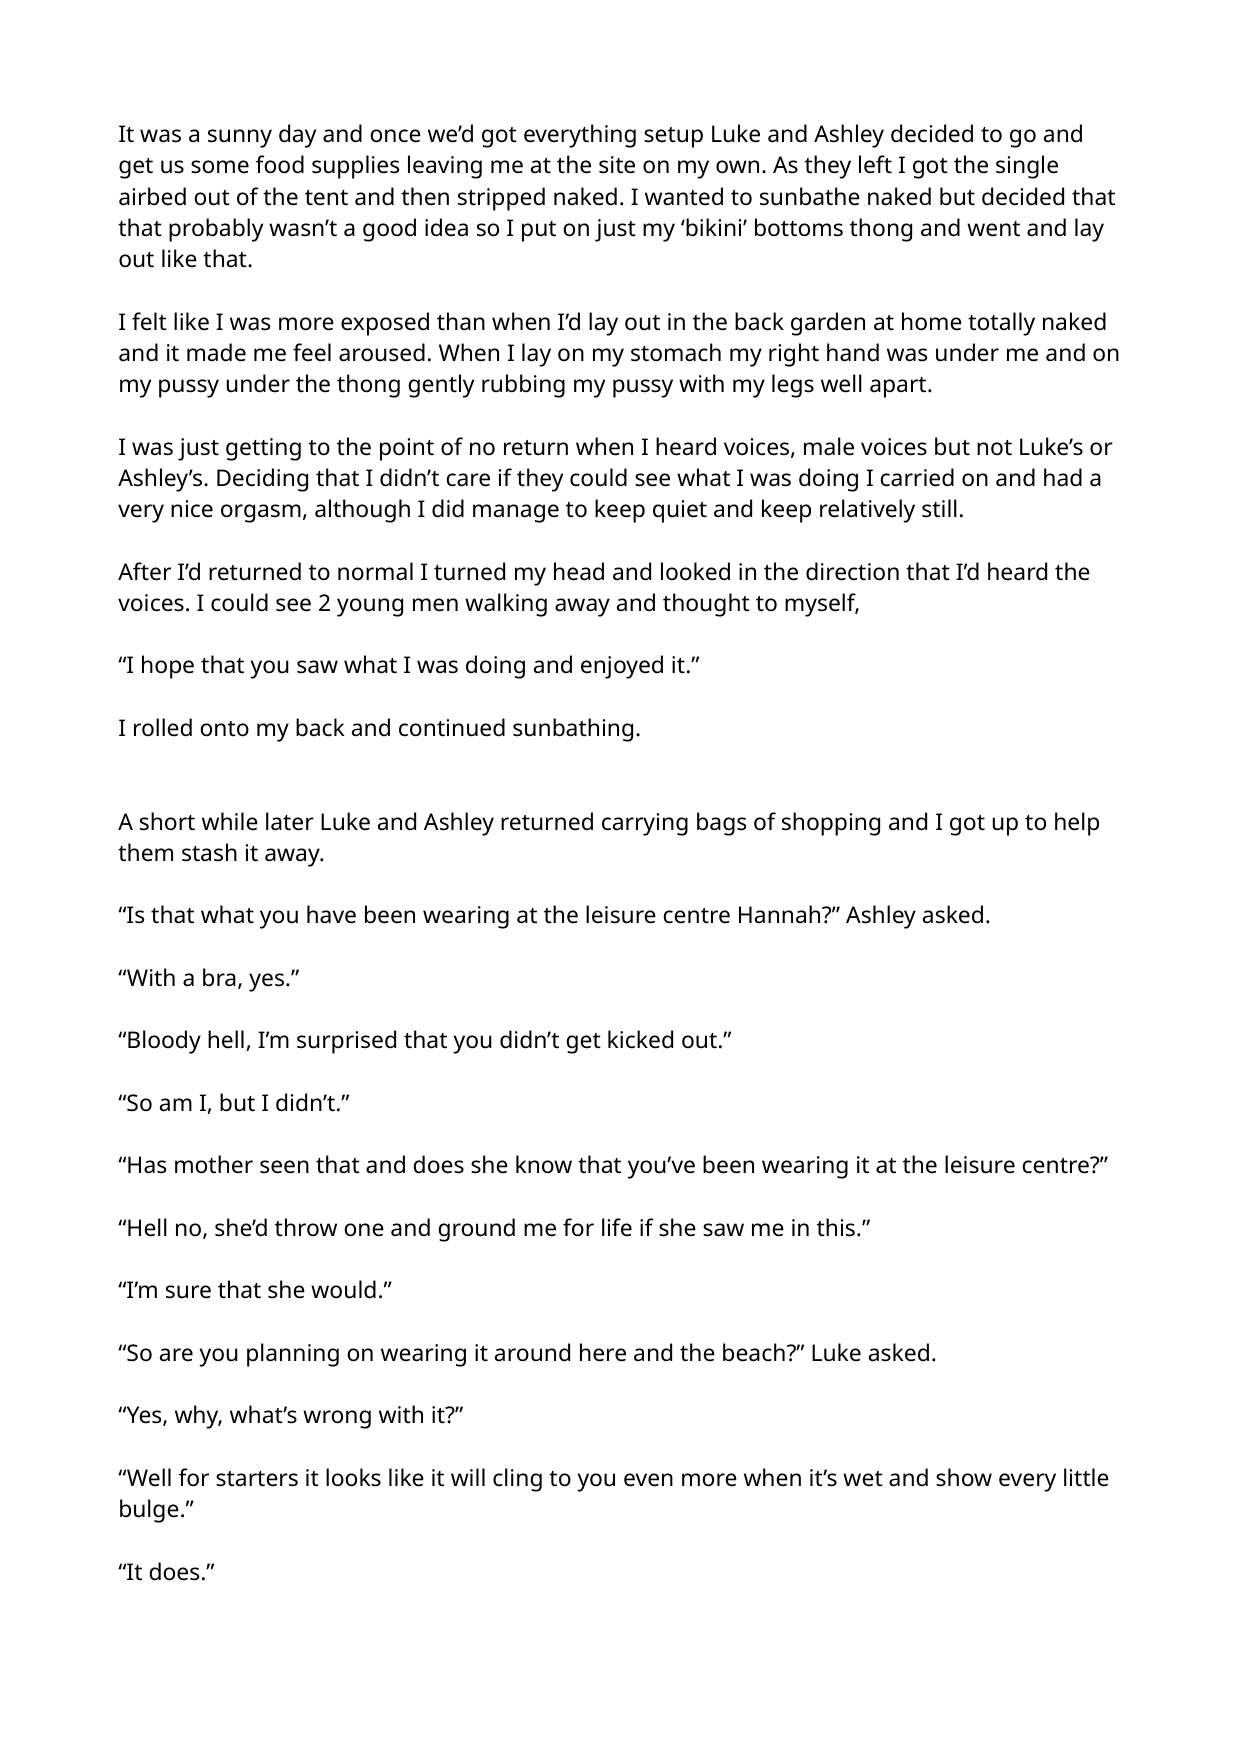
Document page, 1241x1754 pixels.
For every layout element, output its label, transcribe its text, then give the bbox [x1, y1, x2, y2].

text “It does.” [118, 1556, 1122, 1587]
text “Yes, why, what’s wrong with it?” [118, 1399, 1122, 1431]
text “So am I, but I didn’t.” [118, 1087, 1122, 1118]
text “I hope that you saw what I was doing and enjoyed it.” [118, 649, 1122, 681]
text I felt like I was more exposed than when I’d lay out in the back garden at home totally naked and it made me feel aroused. When I lay on my stomach my right hand was under me and on my pussy under the thong gently rubbing my pussy with my legs well apart. [118, 306, 1122, 399]
text After I’d returned to normal I turned my head and looked in the direction that I’d heard the voices. I could see 2 young men walking away and thought to myself, [118, 556, 1122, 618]
text I was just getting to the point of no return when I heard voices, male voices but not Luke’s or Ashley’s. Deciding that I didn’t care if they could see what I was doing I carried on and had a very nice orgasm, although I did manage to keep quiet and keep relatively still. [118, 431, 1122, 524]
text “Hell no, she’d throw one and ground me for life if she saw me in this.” [118, 1212, 1122, 1243]
text “Is that what you have been wearing at the leisure centre Hannah?” Ashley asked. [118, 899, 1122, 931]
text I rolled onto my back and continued sunbathing. [118, 712, 1122, 743]
text “Well for starters it looks like it will cling to you even more when it’s wet and show every little bulge.” [118, 1462, 1122, 1524]
text It was a sunny day and once we’d got everything setup Luke and Ashley decided to go and get us some food supplies leaving me at the site on my own. As they left I got the single airbed out of the tent and then stripped naked. I wanted to sunbathe naked but decided that that probably wasn’t a good idea so I put on just my ‘bikini’ bottoms thong and went and lay out like that. [118, 118, 1122, 274]
text “Bloody hell, I’m surprised that you didn’t get kicked out.” [118, 1024, 1122, 1056]
text “Has mother seen that and does she know that you’ve been wearing it at the leisure centre?” [118, 1149, 1122, 1181]
text “So are you planning on wearing it around here and the beach?” Luke asked. [118, 1337, 1122, 1368]
text “With a bra, yes.” [118, 962, 1122, 993]
text “I’m sure that she would.” [118, 1274, 1122, 1306]
text A short while later Luke and Ashley returned carrying bags of shopping and I got up to help them stash it away. [118, 806, 1122, 868]
